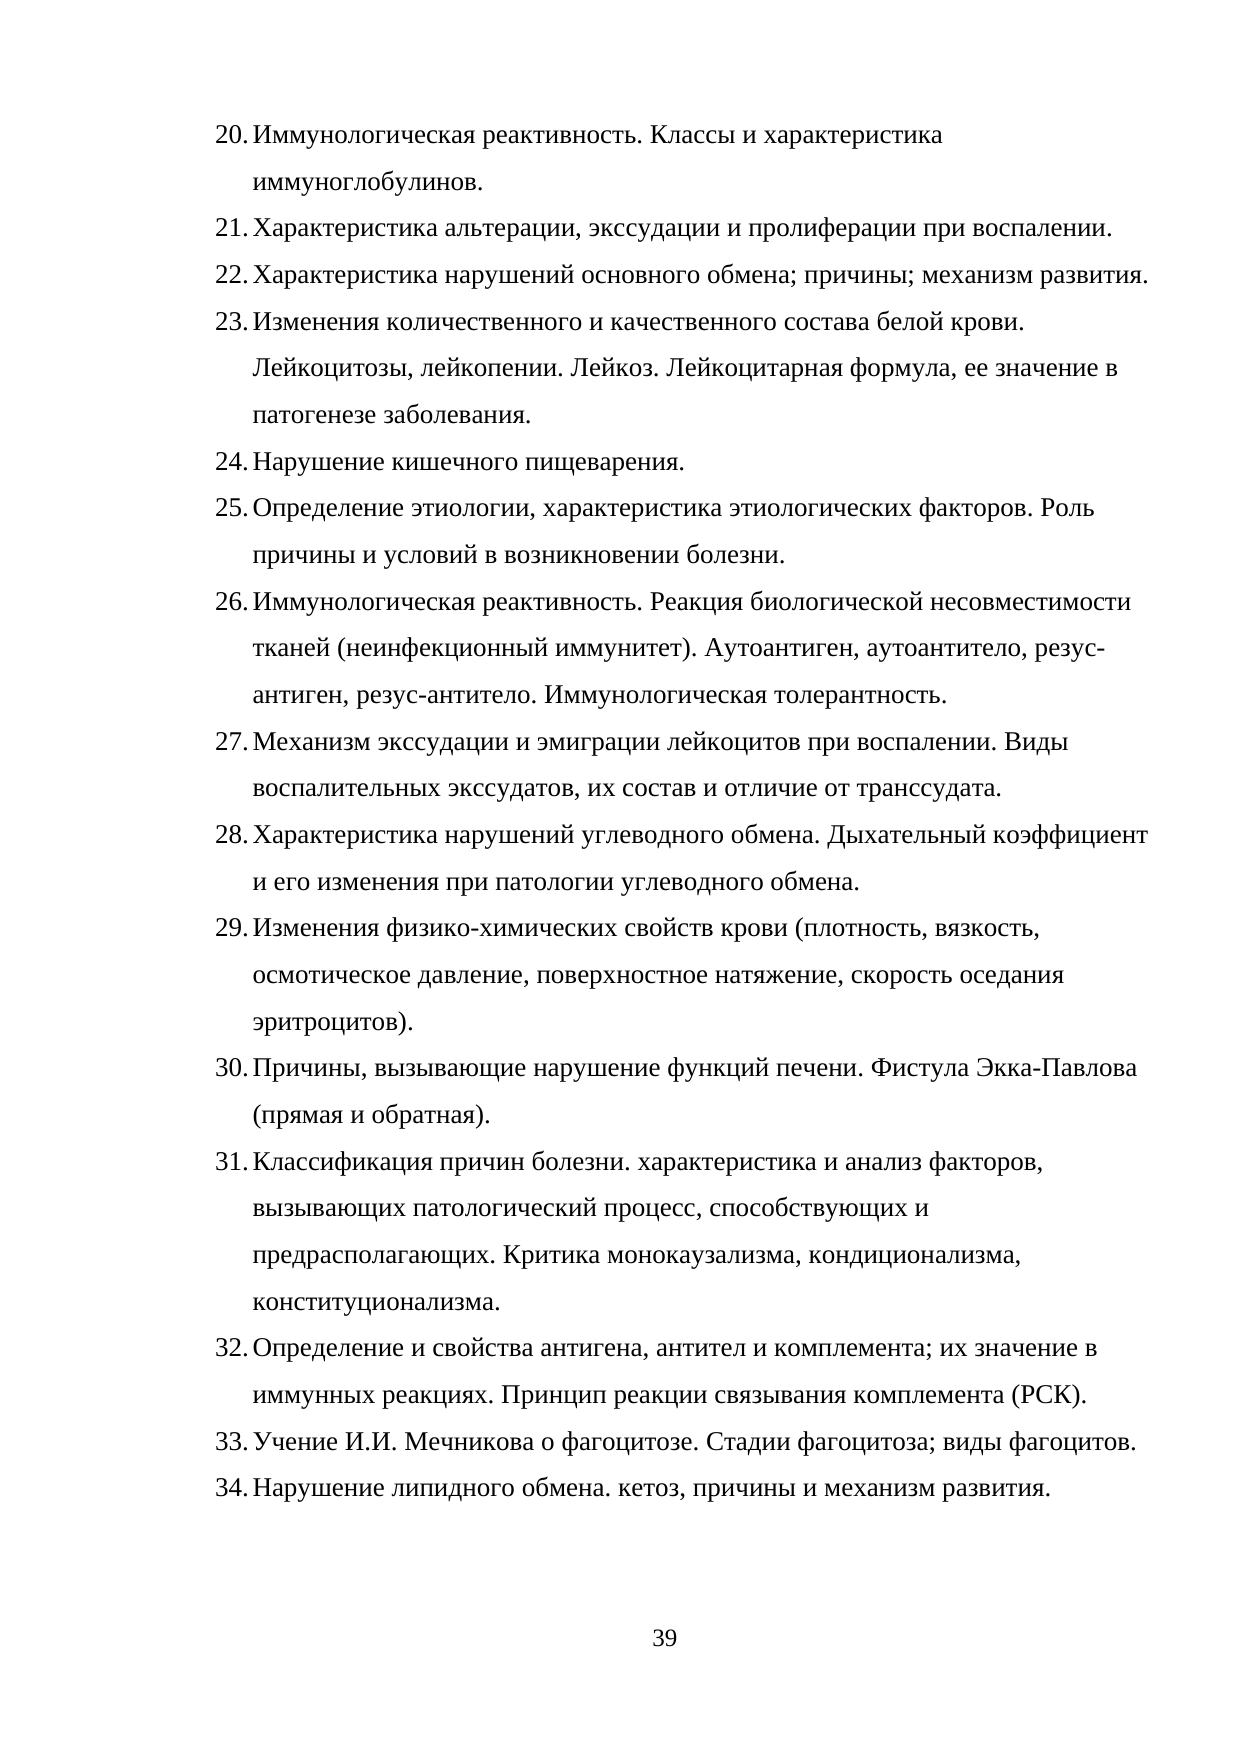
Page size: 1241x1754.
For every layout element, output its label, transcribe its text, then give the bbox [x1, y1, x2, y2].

list Иммунологическая реактивность. Реакция биологической несовместимости тканей (неинфекционный иммунитет). Аутоантиген, аутоантитело, резус-антиген, резус-антитело. Иммунологическая толерантность. [215, 585, 1152, 709]
list Определение этиологии, характеристика этиологических факторов. Роль причины и условий в возникновении болезни. [215, 491, 1152, 569]
list Характеристика нарушений основного обмена; причины; механизм развития. [215, 258, 1152, 289]
list Характеристика альтерации, экссудации и пролиферации при воспалении. [215, 211, 1152, 243]
list Иммунологическая реактивность. Классы и характеристика иммуноглобулинов. [215, 118, 1152, 196]
list Определение и свойства антигена, антител и комплемента; их значение в иммунных реакциях. Принцип реакции связывания комплемента (РСК). [215, 1331, 1152, 1409]
list Причины, вызывающие нарушение функций печени. Фистула Экка-Павлова (прямая и обратная). [215, 1051, 1152, 1129]
list Учение И.И. Мечникова о фагоцитозе. Стадии фагоцитоза; виды фагоцитов. [215, 1425, 1152, 1456]
list Нарушение кишечного пищеварения. [215, 445, 1152, 476]
list Характеристика нарушений углеводного обмена. Дыхательный коэффициент и его изменения при патологии углеводного обмена. [215, 818, 1152, 896]
list Изменения физико-химических свойств крови (плотность, вязкость, осмотическое давление, поверхностное натяжение, скорость оседания эритроцитов). [215, 911, 1152, 1036]
list Нарушение липидного обмена. кетоз, причины и механизм развития. [215, 1471, 1152, 1503]
list Изменения количественного и качественного состава белой крови. Лейкоцитозы, лейкопении. Лейкоз. Лейкоцитарная формула, ее значение в патогенезе заболевания. [215, 305, 1152, 429]
list Классификация причин болезни. характеристика и анализ факторов, вызывающих патологический процесс, способствующих и предрасполагающих. Критика монокаузализма, кондиционализма, конституционализма. [215, 1145, 1152, 1316]
list Механизм экссудации и эмиграции лейкоцитов при воспалении. Виды воспалительных экссудатов, их состав и отличие от транссудата. [215, 725, 1152, 803]
